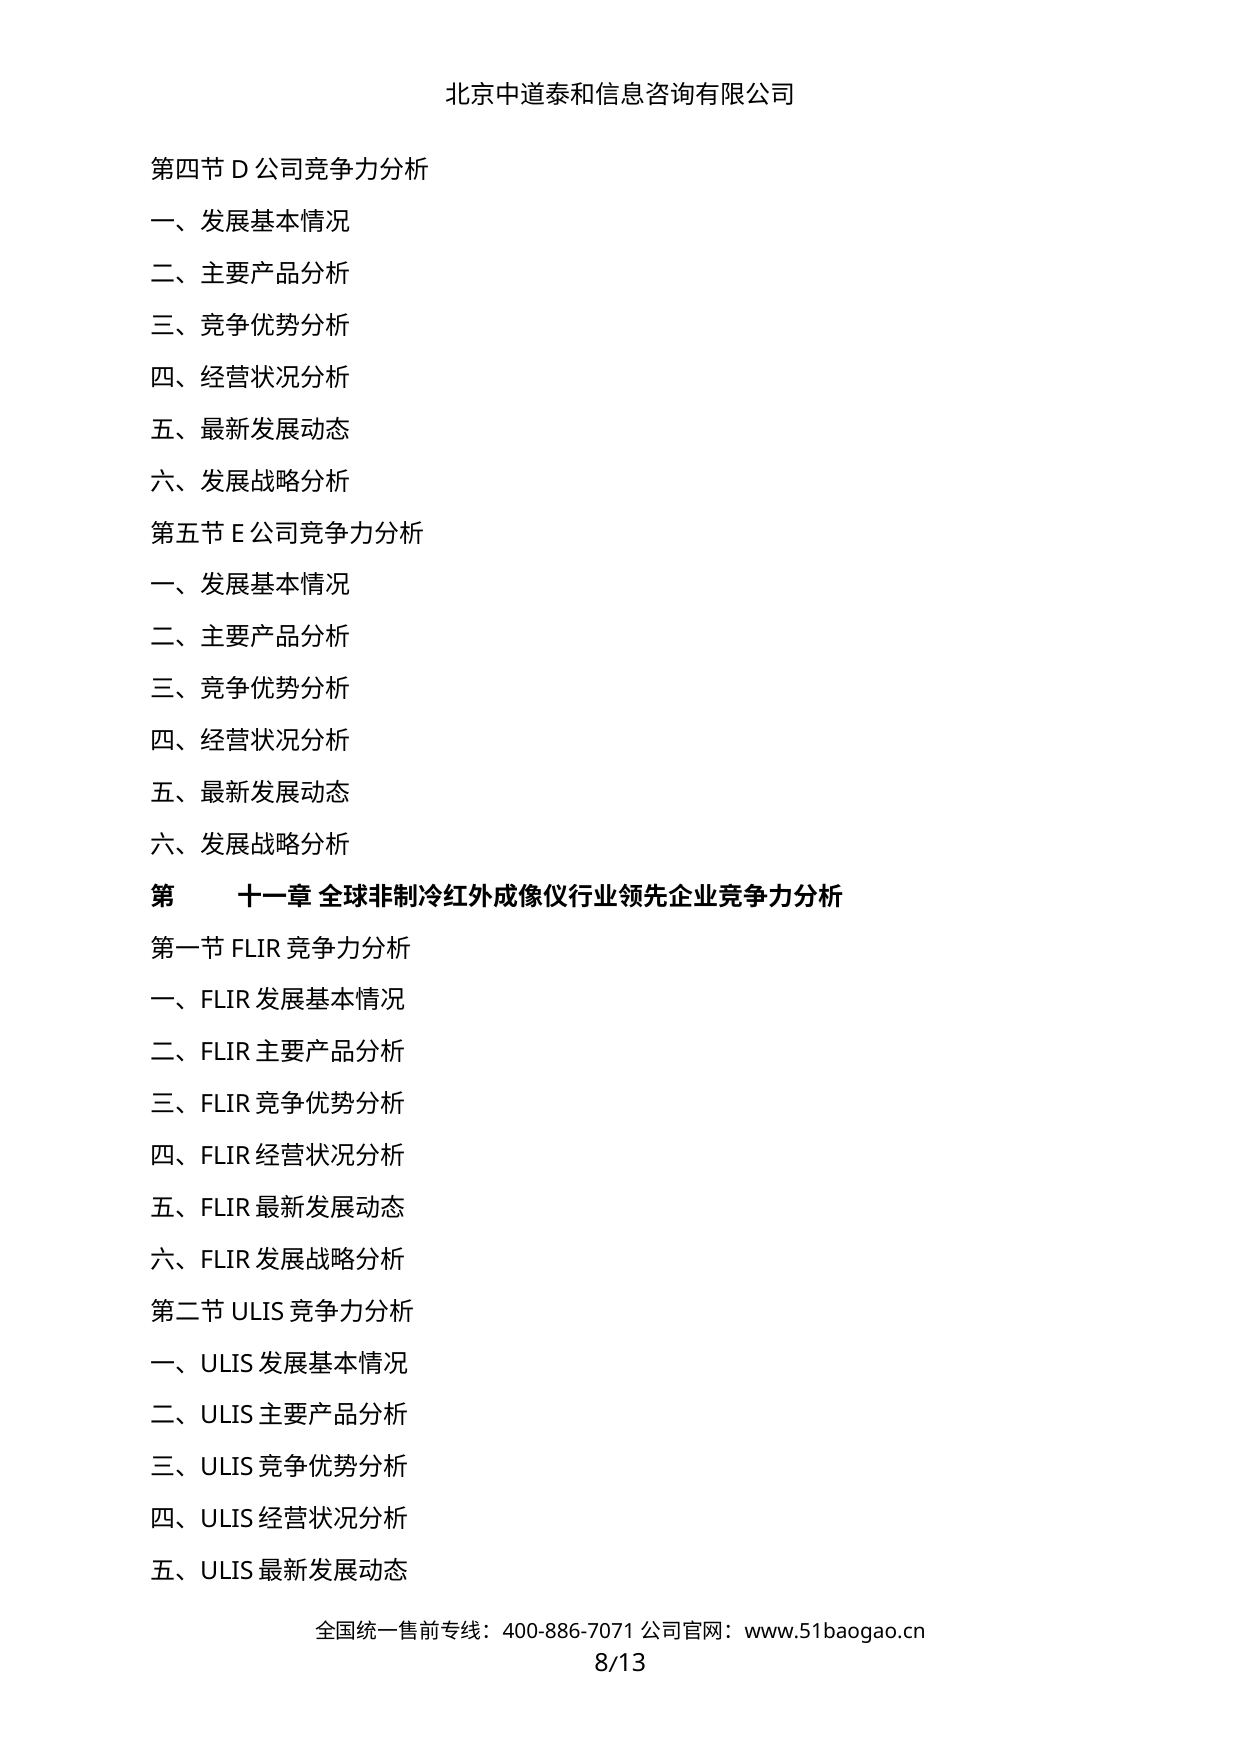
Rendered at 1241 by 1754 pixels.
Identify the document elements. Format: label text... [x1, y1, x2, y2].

text 五、最新发展动态 [150, 409, 1090, 446]
text 四、经营状况分析 [150, 357, 1090, 394]
text 四、FLIR经营状况分析 [150, 1136, 1090, 1172]
text 第二节 ULIS竞争力分析 [150, 1291, 1090, 1327]
text 一、发展基本情况 [150, 202, 1090, 238]
text 五、FLIR最新发展动态 [150, 1187, 1090, 1224]
text 五、最新发展动态 [150, 772, 1090, 809]
text 六、发展战略分析 [150, 461, 1090, 497]
text 六、发展战略分析 [150, 824, 1090, 861]
text 第一节 FLIR竞争力分析 [150, 928, 1090, 964]
text 二、ULIS主要产品分析 [150, 1395, 1090, 1431]
text 四、经营状况分析 [150, 721, 1090, 757]
text 第四节 D公司竞争力分析 [150, 150, 1090, 186]
text 二、FLIR主要产品分析 [150, 1032, 1090, 1068]
text 二、主要产品分析 [150, 617, 1090, 653]
text 三、ULIS竞争优势分析 [150, 1447, 1090, 1483]
text 一、FLIR发展基本情况 [150, 980, 1090, 1016]
text 五、ULIS最新发展动态 [150, 1551, 1090, 1587]
text 四、ULIS经营状况分析 [150, 1499, 1090, 1535]
text 三、竞争优势分析 [150, 306, 1090, 342]
text 第五节 E公司竞争力分析 [150, 513, 1090, 549]
text 三、FLIR竞争优势分析 [150, 1084, 1090, 1120]
text 一、ULIS发展基本情况 [150, 1343, 1090, 1379]
text 六、FLIR发展战略分析 [150, 1239, 1090, 1276]
text 三、竞争优势分析 [150, 669, 1090, 705]
text 第 十一章 全球非制冷红外成像仪行业领先企业竞争力分析 [150, 876, 1090, 912]
text 一、发展基本情况 [150, 565, 1090, 601]
text 二、主要产品分析 [150, 254, 1090, 290]
